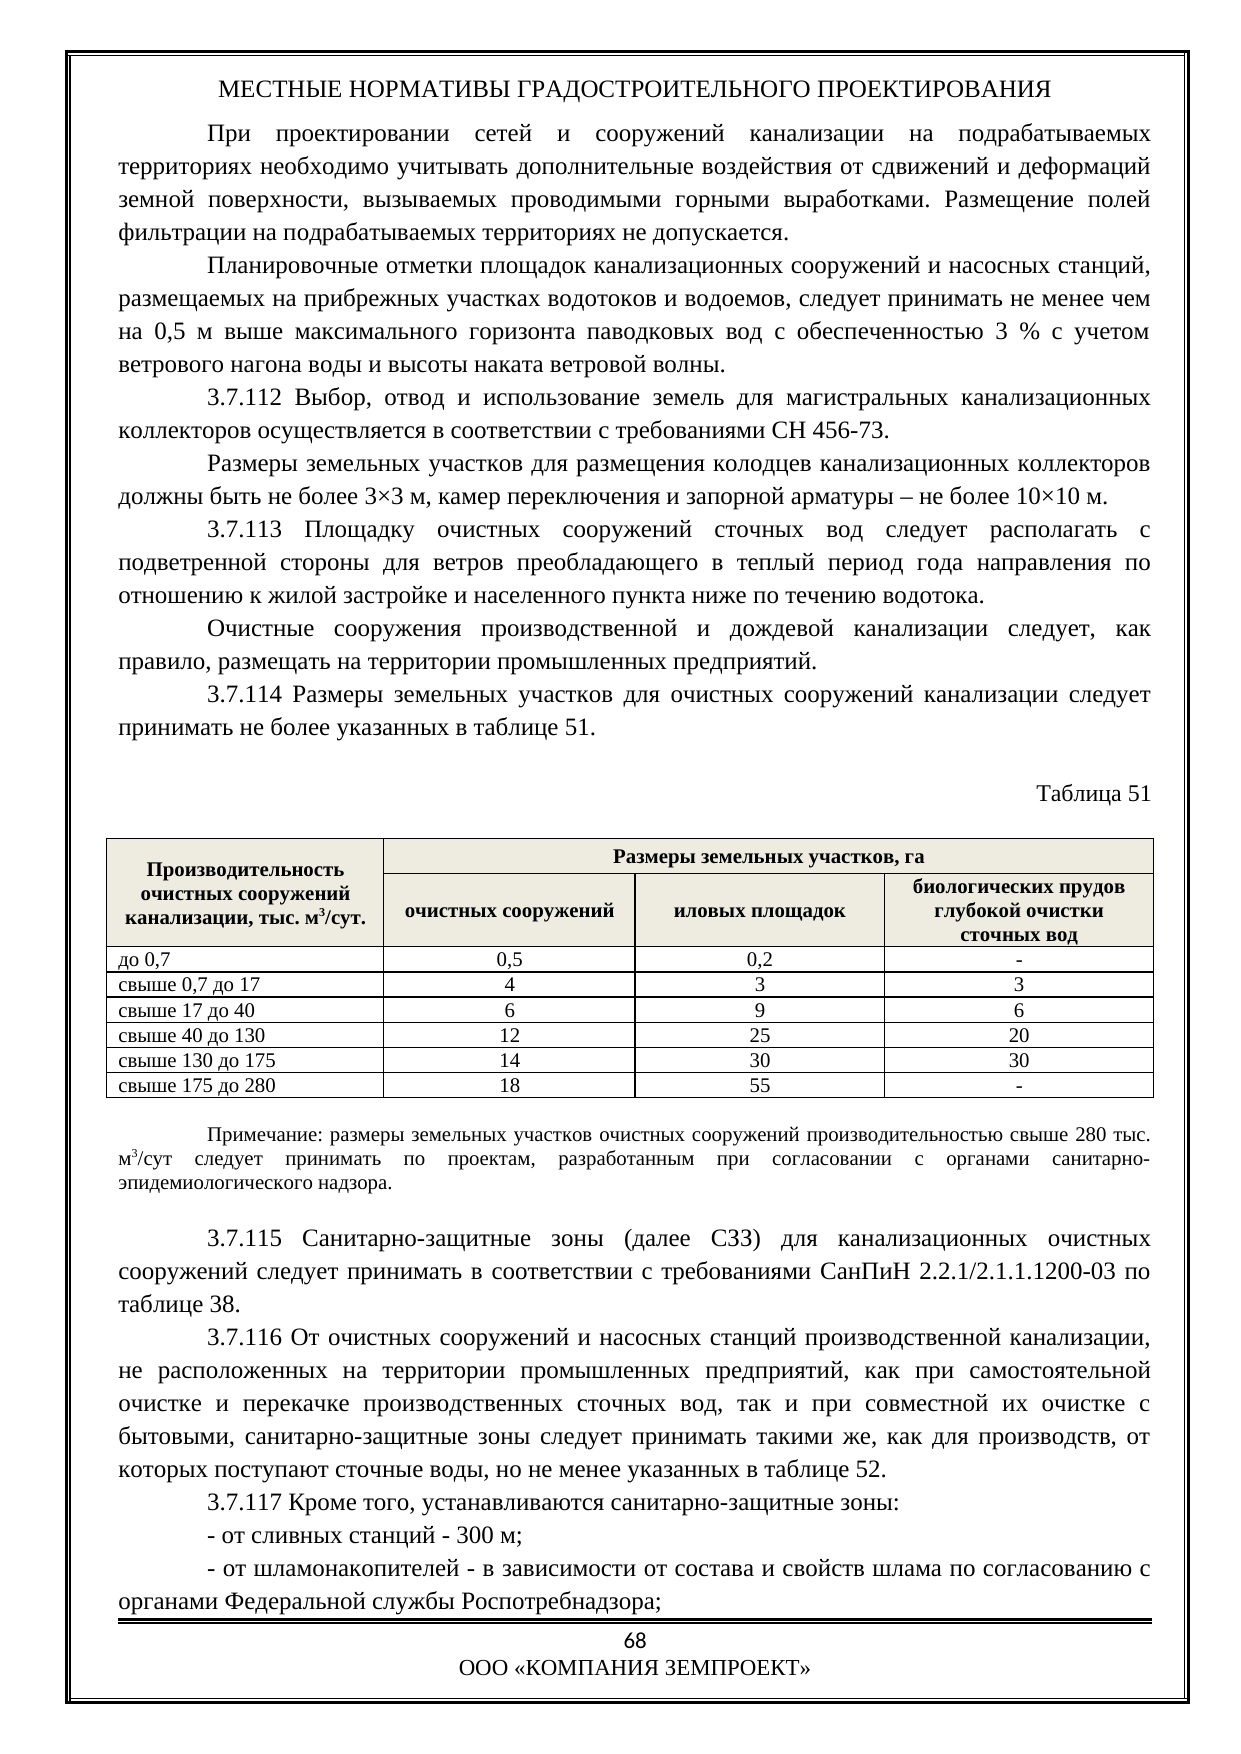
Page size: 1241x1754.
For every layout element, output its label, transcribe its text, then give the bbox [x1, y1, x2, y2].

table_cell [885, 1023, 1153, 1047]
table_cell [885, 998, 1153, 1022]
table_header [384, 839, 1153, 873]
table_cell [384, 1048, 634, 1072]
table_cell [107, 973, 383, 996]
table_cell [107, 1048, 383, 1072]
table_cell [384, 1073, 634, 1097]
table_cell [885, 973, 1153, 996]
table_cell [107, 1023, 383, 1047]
text 3.7.116 От очистных сооружений и насосных станций производственной канализации, не расположенных на территории промышленных предприятий, как при самостоятельной очистке и перекачке производственных сточных вод, так и при совместной их очистке с бытовыми, санитарно-защитные зоны следует принимать такими же, как для производств, от которых поступают сточные воды, но не менее указанных в таблице 52. [118, 1322, 1152, 1483]
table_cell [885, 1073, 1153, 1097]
text Примечание: размеры земельных участков очистных сооружений производительностью свыше 280 тыс. м3/сут следует принимать по проектам, разработанным при согласовании с органами санитарно-эпидемиологического надзора. [118, 1122, 1152, 1194]
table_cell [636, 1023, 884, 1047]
text Таблица 51 [118, 778, 1152, 806]
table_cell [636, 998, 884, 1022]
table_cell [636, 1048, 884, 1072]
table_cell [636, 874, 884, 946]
text 3.7.117 Кроме того, устанавливаются санитарно-защитные зоны: [118, 1487, 1152, 1516]
text 3.7.113 Площадку очистных сооружений сточных вод следует располагать с подветренной стороны для ветров преобладающего в теплый период года направления по отношению к жилой застройке и населенного пункта ниже по течению водотока. [118, 514, 1152, 609]
text Очистные сооружения производственной и дождевой канализации следует, как правило, размещать на территории промышленных предприятий. [118, 613, 1152, 675]
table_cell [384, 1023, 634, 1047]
text 3.7.114 Размеры земельных участков для очистных сооружений канализации следует принимать не более указанных в таблице 51. [118, 679, 1152, 741]
text - от сливных станций - ; [118, 1520, 1152, 1549]
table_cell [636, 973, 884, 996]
text 3.7.115 Санитарно-защитные зоны (далее СЗЗ) для канализационных очистных сооружений следует принимать в соответствии с требованиями СанПиН 2.2.1/2.1.1.1200-03 по таблице 38. [118, 1223, 1152, 1318]
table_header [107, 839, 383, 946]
text Планировочные отметки площадок канализационных сооружений и насосных станций, размещаемых на прибрежных участках водотоков и водоемов, следует принимать не менее чем на 0,5 м выше максимального горизонта паводковых вод с обеспеченностью 3 % с учетом ветрового нагона воды и высоты наката ветровой волны. [118, 250, 1152, 378]
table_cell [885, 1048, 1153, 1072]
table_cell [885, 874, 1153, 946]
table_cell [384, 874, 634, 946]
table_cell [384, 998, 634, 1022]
text Размеры земельных участков для размещения колодцев канализационных коллекторов должны быть не более 3×3 м, камер переключения и запорной арматуры – не более 10×10 м. [118, 448, 1152, 510]
text При проектировании сетей и сооружений канализации на подрабатываемых территориях необходимо учитывать дополнительные воздействия от сдвижений и деформаций земной поверхности, вызываемых проводимыми горными выработками. Размещение полей фильтрации на подрабатываемых территориях не допускается. [118, 118, 1152, 246]
text 3.7.112 Выбор, отвод и использование земель для магистральных канализационных коллекторов осуществляется в соответствии с требованиями СН 456-73. [118, 382, 1152, 444]
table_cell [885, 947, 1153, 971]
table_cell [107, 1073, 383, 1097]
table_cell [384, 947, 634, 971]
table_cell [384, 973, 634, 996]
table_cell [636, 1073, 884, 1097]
text - от шламонакопителей - в зависимости от состава и свойств шлама по согласованию с органами Федеральной службы Роспотребнадзора; [118, 1553, 1152, 1615]
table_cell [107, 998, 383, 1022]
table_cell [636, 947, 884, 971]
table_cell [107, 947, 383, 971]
